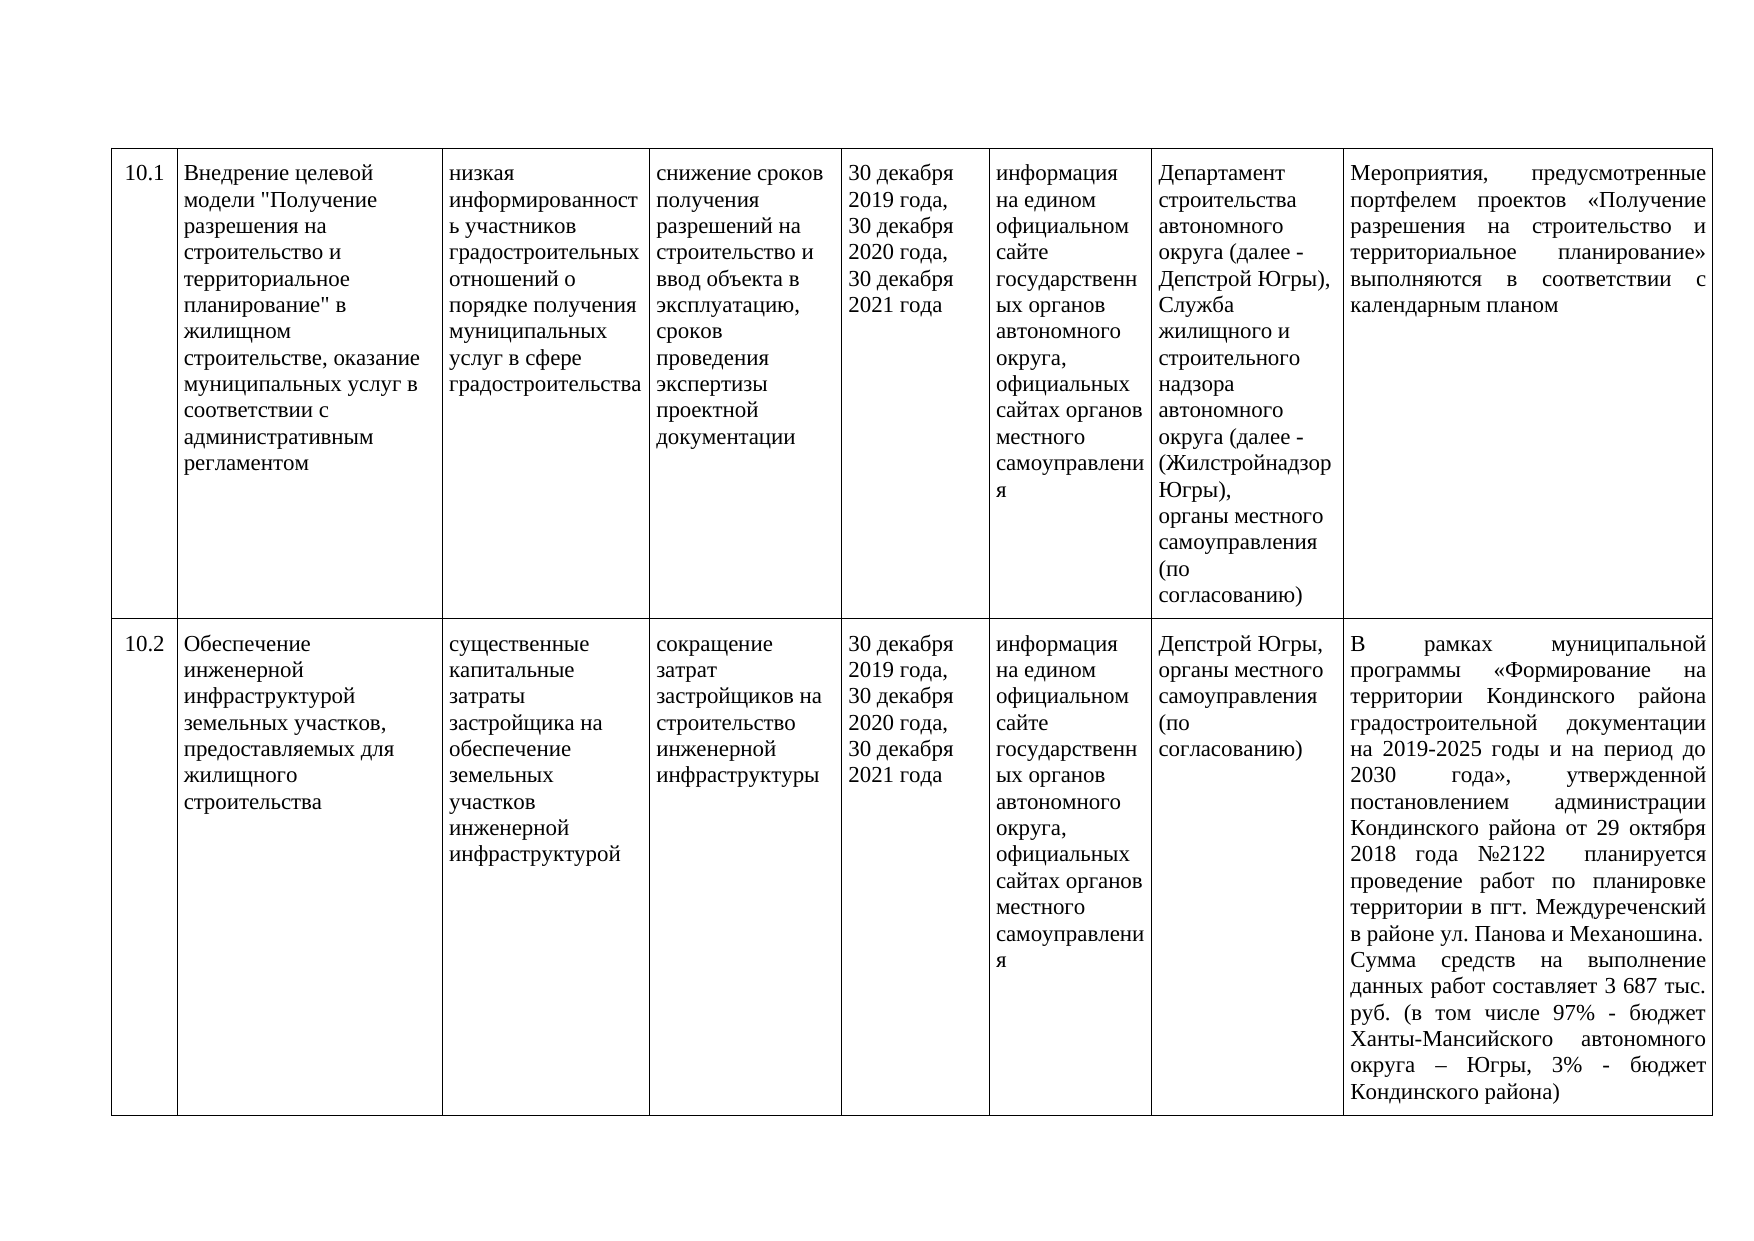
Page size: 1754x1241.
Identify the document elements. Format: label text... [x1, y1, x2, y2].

table_cell информация на едином официальном сайте государственных органов автономного округа, официальных сайтах органов местного самоуправления [990, 149, 1151, 618]
table_cell Обеспечение инженерной инфраструктурой земельных участков, предоставляемых для жилищного строительства [178, 619, 442, 1115]
table_cell Мероприятия, предусмотренные портфелем проектов «Получение разрешения на строительство и территориальное планирование» выполняются в соответствии с календарным планом [1344, 149, 1712, 618]
table_cell Департамент строительства автономного округа (далее - Депстрой Югры), Служба жилищного и строительного надзора автономного округа (далее - (Жилстройнадзор Югры), органы местного самоуправления (по согласованию) [1152, 149, 1343, 618]
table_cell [842, 149, 989, 618]
table_cell низкая информированность участников градостроительных отношений о порядке получения муниципальных услуг в сфере градостроительства [443, 149, 649, 618]
table_cell В рамках муниципальной программы «Формирование на территории Кондинского района градостроительной документации на 2019-2025 годы и на период до 2030 года», утвержденной постановлением администрации Кондинского района от 29 октября 2018 года №2122 планируется проведение работ по планировке территории в пгт. Междуреченский в районе ул. Панова и Механошина. Сумма средств на выполнение данных работ составляет 3 687 тыс. руб. (в том числе 97% - бюджет Ханты-Мансийского автономного округа – Югры, 3% - бюджет Кондинского района) [1344, 619, 1712, 1115]
table_cell снижение сроков получения разрешений на строительство и ввод объекта в эксплуатацию, сроков проведения экспертизы проектной документации [650, 149, 841, 618]
table_cell 10.1 [112, 149, 177, 618]
table_cell Депстрой Югры, органы местного самоуправления (по согласованию) [1152, 619, 1343, 1115]
table_cell Внедрение целевой модели "Получение разрешения на строительство и территориальное планирование" в жилищном строительстве, оказание муниципальных услуг в соответствии с административным регламентом [178, 149, 442, 618]
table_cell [842, 619, 989, 1115]
table_cell существенные капитальные затраты застройщика на обеспечение земельных участков инженерной инфраструктурой [443, 619, 649, 1115]
table_cell информация на едином официальном сайте государственных органов автономного округа, официальных сайтах органов местного самоуправления [990, 619, 1151, 1115]
table_cell сокращение затрат застройщиков на строительство инженерной инфраструктуры [650, 619, 841, 1115]
table_cell 10.2 [112, 619, 177, 1115]
